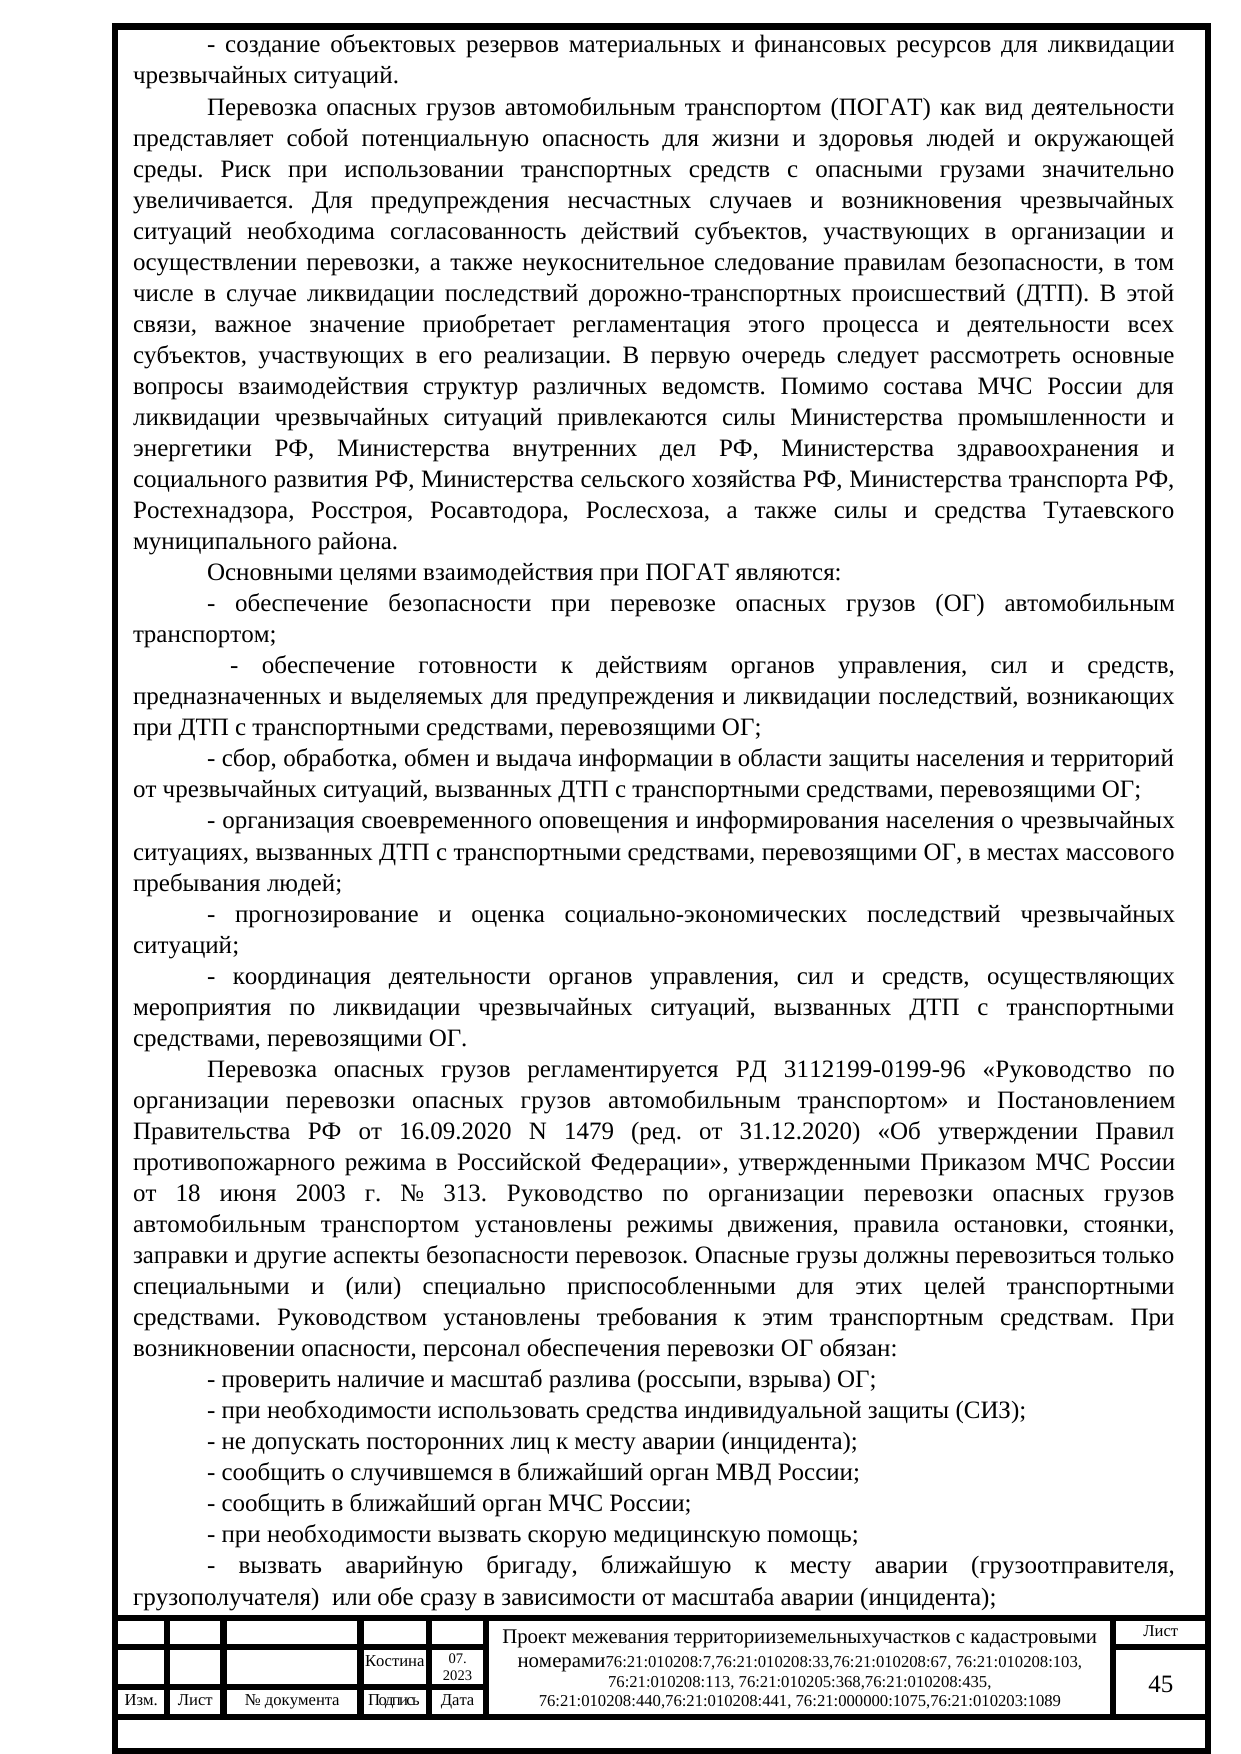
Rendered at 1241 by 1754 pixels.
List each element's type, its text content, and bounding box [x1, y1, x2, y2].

list Перевозка опасных грузов регламентируется РД 3112199-0199-96 «Руководство по организации перевозки опасных грузов автомобильным транспортом» и Постановлением Правительства РФ от 16.09.2020 N 1479 (ред. от 31.12.2020) «Об утверждении Правил противопожарного режима в Российской Федерации», утвержденными Приказом МЧС России от 18 июня 2003 г. № 313. Руководство по организации перевозки опасных грузов автомобильным транспортом установлены режимы движения, правила остановки, стоянки, заправки и другие аспекты безопасности перевозок. Опасные грузы должны перевозиться только специальными и (или) специально приспособленными для этих целей транспортными средствами. Руководством установлены требования к этим транспортным средствам. При возникновении опасности, персонал обеспечения перевозки ОГ обязан: [133, 1054, 1175, 1362]
list - сообщить в ближайший орган МЧС России; [133, 1488, 1175, 1517]
list Перевозка опасных грузов автомобильным транспортом (ПОГАТ) как вид деятельности представляет собой потенциальную опасность для жизни и здоровья людей и окружающей среды. Риск при использовании транспортных средств с опасными грузами значительно увеличивается. Для предупреждения несчастных случаев и возникновения чрезвычайных ситуаций необходима согласованность действий субъектов, участвующих в организации и осуществлении перевозки, а также неукоснительное следование правилам безопасности, в том числе в случае ликвидации последствий дорожно-транспортных происшествий (ДТП). В этой связи, важное значение приобретает регламентация этого процесса и деятельности всех субъектов, участвующих в его реализации. В первую очередь следует рассмотреть основные вопросы взаимодействия структур различных ведомств. Помимо состава МЧС России для ликвидации чрезвычайных ситуаций привлекаются силы Министерства промышленности и энергетики РФ, Министерства внутренних дел РФ, Министерства здравоохранения и социального развития РФ, Министерства сельского хозяйства РФ, Министерства транспорта РФ, Ростехнадзора, Росстроя, Росавтодора, Рослесхоза, а также силы и средства Тутаевского муниципального района. [133, 92, 1175, 555]
list - координация деятельности органов управления, сил и средств, осуществляющих мероприятия по ликвидации чрезвычайных ситуаций, вызванных ДТП с транспортными средствами, перевозящими ОГ. [133, 961, 1175, 1052]
list - обеспечение готовности к действиям органов управления, сил и средств, предназначенных и выделяемых для предупреждения и ликвидации последствий, возникающих при ДТП с транспортными средствами, перевозящими ОГ; [133, 650, 1175, 741]
list - при необходимости использовать средства индивидуальной защиты (СИЗ); [133, 1395, 1175, 1424]
list - создание объектовых резервов материальных и финансовых ресурсов для ликвидации чрезвычайных ситуаций. [133, 30, 1175, 89]
list - организация своевременного оповещения и информирования населения о чрезвычайных ситуациях, вызванных ДТП с транспортными средствами, перевозящими ОГ, в местах массового пребывания людей; [133, 806, 1175, 896]
list - не допускать посторонних лиц к месту аварии (инцидента); [133, 1426, 1175, 1455]
list - обеспечение безопасности при перевозке опасных грузов (ОГ) автомобильным транспортом; [133, 588, 1175, 648]
list - сообщить о случившемся в ближайший орган МВД России; [133, 1457, 1175, 1486]
list - вызвать аварийную бригаду, ближайшую к месту аварии (грузоотправителя, грузополучателя) или обе сразу в зависимости от масштаба аварии (инцидента); [133, 1551, 1175, 1610]
list - прогнозирование и оценка социально-экономических последствий чрезвычайных ситуаций; [133, 899, 1175, 958]
list Основными целями взаимодействия при ПОГАТ являются: [133, 557, 1175, 586]
list - проверить наличие и масштаб разлива (россыпи, взрыва) ОГ; [133, 1364, 1175, 1393]
list - при необходимости вызвать скорую медицинскую помощь; [133, 1519, 1175, 1548]
list - сбор, обработка, обмен и выдача информации в области защиты населения и территорий от чрезвычайных ситуаций, вызванных ДТП с транспортными средствами, перевозящими ОГ; [133, 743, 1175, 803]
